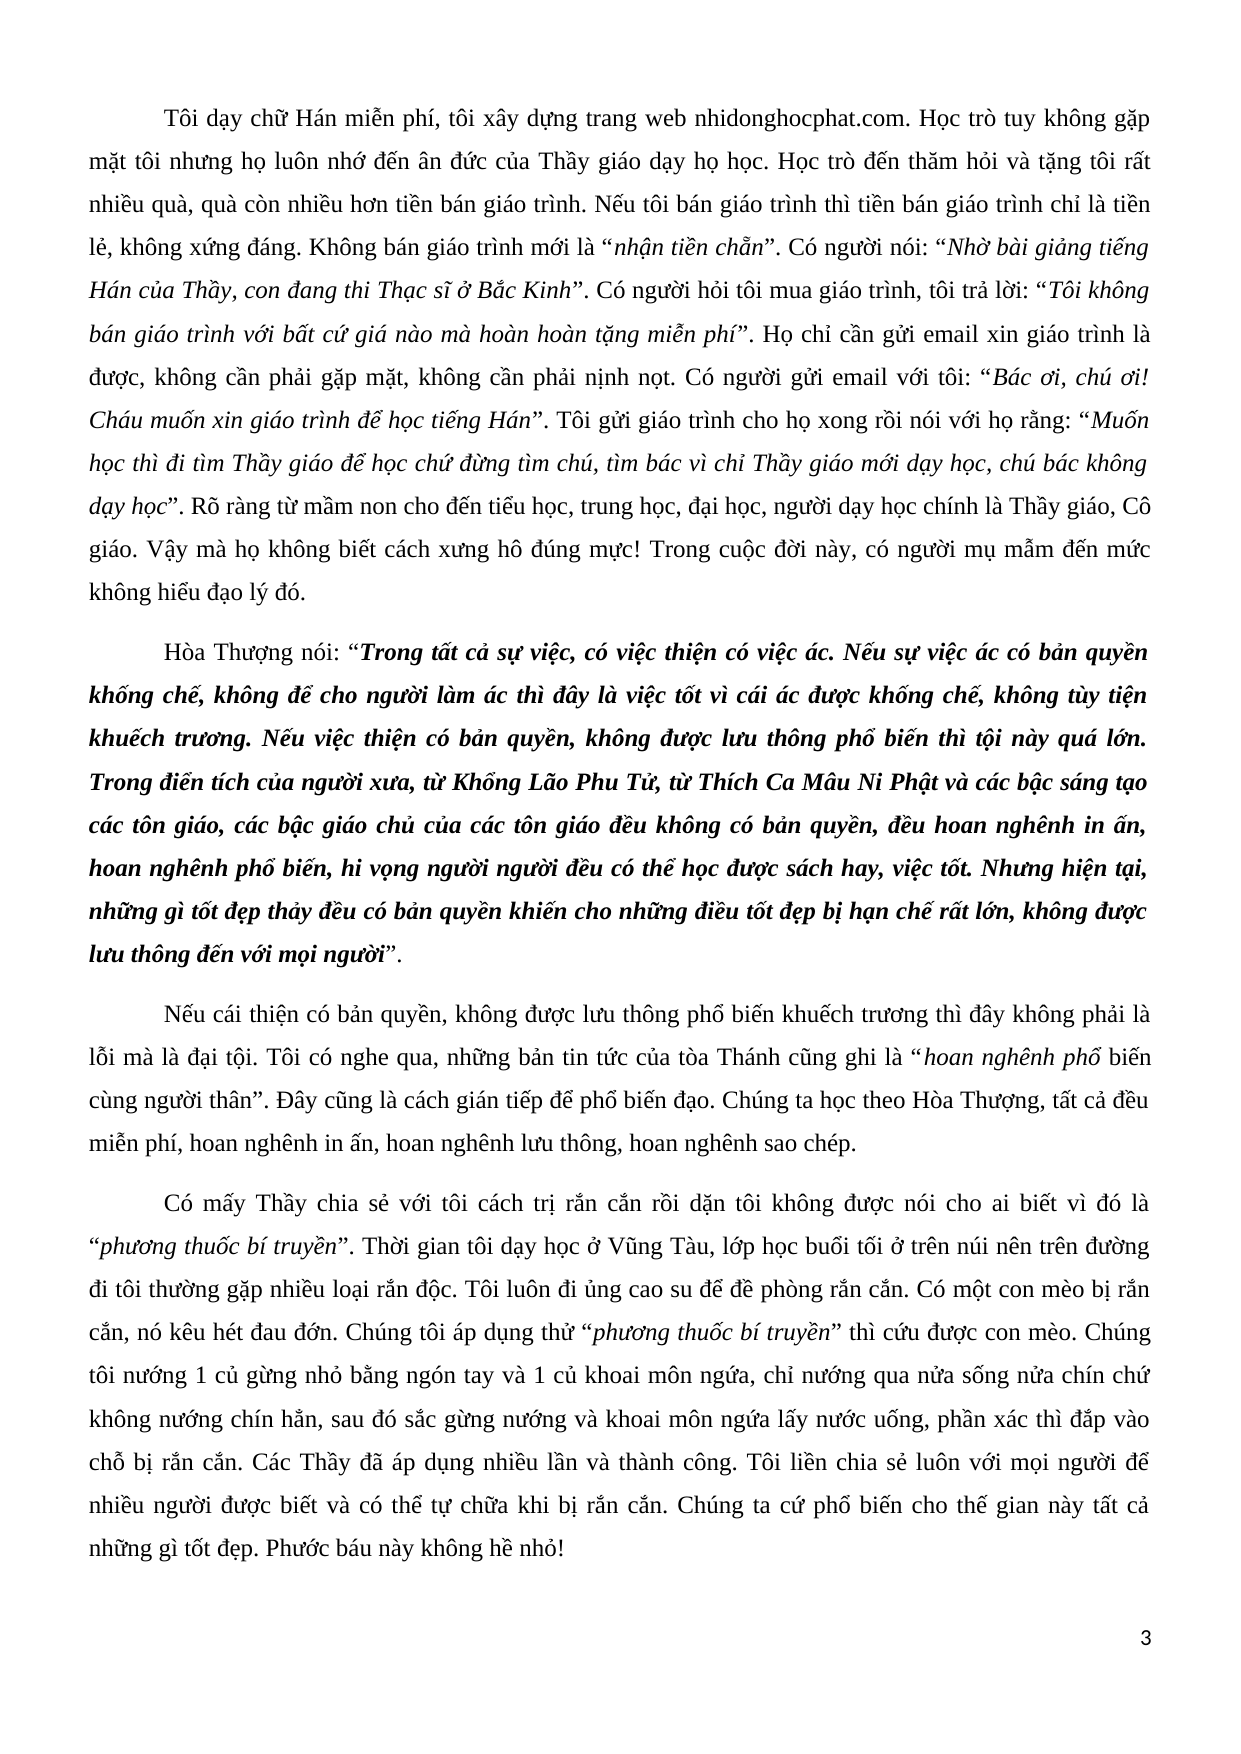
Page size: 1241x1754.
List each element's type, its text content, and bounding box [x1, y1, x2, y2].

text Tôi dạy chữ Hán miễn phí, tôi xây dựng trang web nhidonghocphat.com. Học trò tuy không gặp mặt tôi nhưng họ luôn nhớ đến ân đức của Thầy giáo dạy họ học. Học trò đến thăm hỏi và tặng tôi rất nhiều quà, quà còn nhiều hơn tiền bán giáo trình. Nếu tôi bán giáo trình thì tiền bán giáo trình chỉ là tiền lẻ, không xứng đáng. Không bán giáo trình mới là “nhận tiền chẵn”. Có người nói: “Nhờ bài giảng tiếng Hán của Thầy, con đang thi Thạc sĩ ở Bắc Kinh”. Có người hỏi tôi mua giáo trình, tôi trả lời: “Tôi không bán giáo trình với bất cứ giá nào mà hoàn hoàn tặng miễn phí”. Họ chỉ cần gửi email xin giáo trình là được, không cần phải gặp mặt, không cần phải nịnh nọt. Có người gửi email với tôi: “Bác ơi, chú ơi! Cháu muốn xin giáo trình để học tiếng Hán”. Tôi gửi giáo trình cho họ xong rồi nói với họ rằng: “Muốn học thì đi tìm Thầy giáo để học chứ đừng tìm chú, tìm bác vì chỉ Thầy giáo mới dạy học, chú bác không dạy học”. Rõ ràng từ mầm non cho đến tiểu học, trung học, đại học, người dạy học chính là Thầy giáo, Cô giáo. Vậy mà họ không biết cách xưng hô đúng mực! Trong cuộc đời này, có người mụ mẫm đến mức không hiểu đạo lý đó. [89, 103, 1152, 606]
text Hòa Thượng nói: “Trong tất cả sự việc, có việc thiện có việc ác. Nếu sự việc ác có bản quyền khống chế, không để cho người làm ác thì đây là việc tốt vì cái ác được khống chế, không tùy tiện khuếch trương. Nếu việc thiện có bản quyền, không được lưu thông phổ biến thì tội này quá lớn. Trong điển tích của người xưa, từ Khổng Lão Phu Tử, từ Thích Ca Mâu Ni Phật và các bậc sáng tạo các tôn giáo, các bậc giáo chủ của các tôn giáo đều không có bản quyền, đều hoan nghênh in ấn, hoan nghênh phổ biến, hi vọng người người đều có thể học được sách hay, việc tốt. Nhưng hiện tại, những gì tốt đẹp thảy đều có bản quyền khiến cho những điều tốt đẹp bị hạn chế rất lớn, không được lưu thông đến với mọi người”. [89, 637, 1152, 968]
text Nếu cái thiện có bản quyền, không được lưu thông phổ biến khuếch trương thì đây không phải là lỗi mà là đại tội. Tôi có nghe qua, những bản tin tức của tòa Thánh cũng ghi là “hoan nghênh phổ biến cùng người thân”. Đây cũng là cách gián tiếp để phổ biến đạo. Chúng ta học theo Hòa Thượng, tất cả đều miễn phí, hoan nghênh in ấn, hoan nghênh lưu thông, hoan nghênh sao chép. [89, 999, 1152, 1157]
text Có mấy Thầy chia sẻ với tôi cách trị rắn cắn rồi dặn tôi không được nói cho ai biết vì đó là “phương thuốc bí truyền”. Thời gian tôi dạy học ở Vũng Tàu, lớp học buổi tối ở trên núi nên trên đường đi tôi thường gặp nhiều loại rắn độc. Tôi luôn đi ủng cao su để đề phòng rắn cắn. Có một con mèo bị rắn cắn, nó kêu hét đau đớn. Chúng tôi áp dụng thử “phương thuốc bí truyền” thì cứu được con mèo. Chúng tôi nướng 1 củ gừng nhỏ bằng ngón tay và 1 củ khoai môn ngứa, chỉ nướng qua nửa sống nửa chín chứ không nướng chín hẳn, sau đó sắc gừng nướng và khoai môn ngứa lấy nước uống, phần xác thì đắp vào chỗ bị rắn cắn. Các Thầy đã áp dụng nhiều lần và thành công. Tôi liền chia sẻ luôn với mọi người để nhiều người được biết và có thể tự chữa khi bị rắn cắn. Chúng ta cứ phổ biến cho thế gian này tất cả những gì tốt đẹp. Phước báu này không hề nhỏ! [89, 1188, 1152, 1562]
